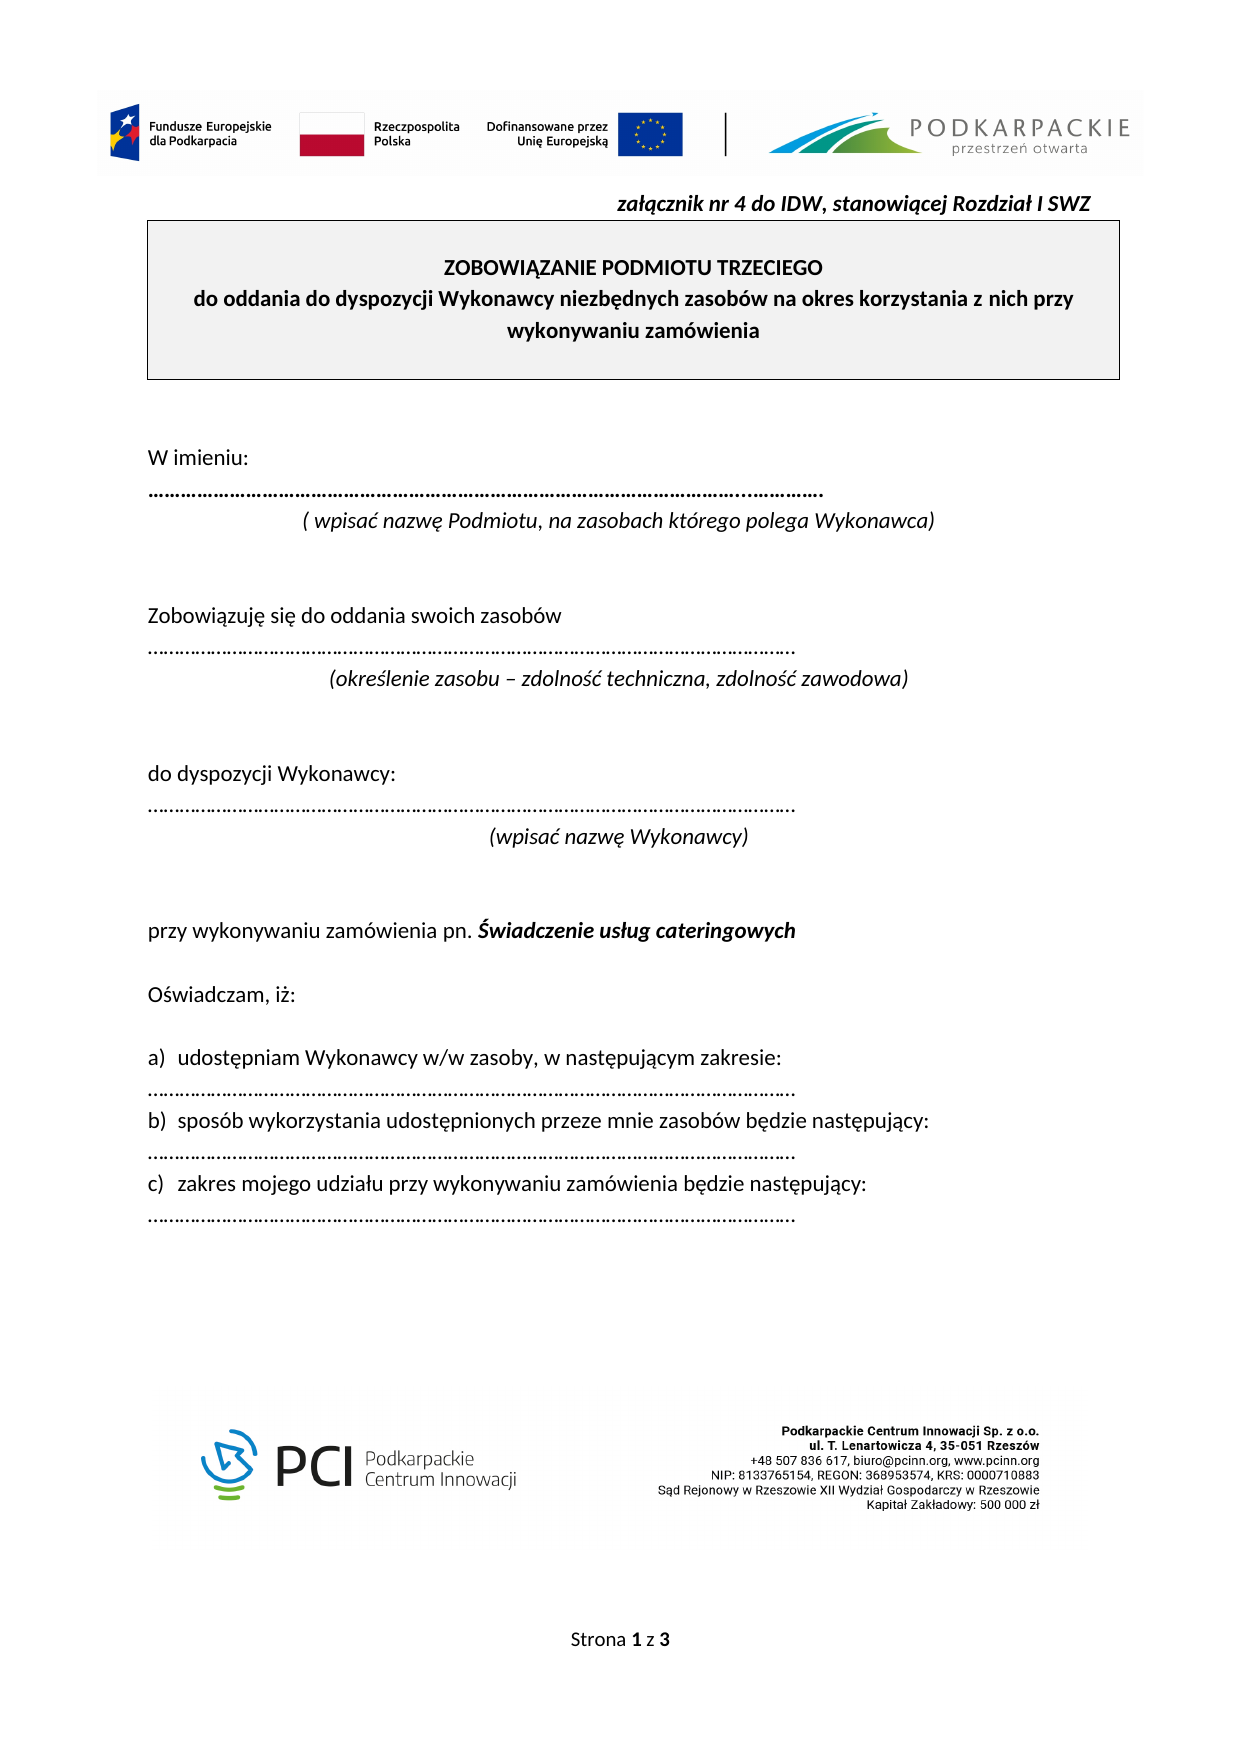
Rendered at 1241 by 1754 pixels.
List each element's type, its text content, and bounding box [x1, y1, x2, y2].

picture [97, 90, 1144, 176]
text Oświadczam, iż: [148, 980, 1093, 1008]
text …………………………………………………………………………………………………………… [148, 1074, 1093, 1102]
text ………………………………………………………………………………………………...…………. [148, 475, 1093, 503]
text …………………………………………………………………………………………………………… [148, 790, 1093, 818]
text ( wpisać nazwę Podmiotu, na zasobach którego polega Wykonawca) [148, 506, 1093, 534]
text do dyspozycji Wykonawcy: [148, 759, 1093, 787]
text …………………………………………………………………………………………………………… [148, 1201, 1093, 1229]
list sposób wykorzystania udostępnionych przeze mnie zasobów będzie następujący: [148, 1106, 1093, 1134]
list zakres mojego udziału przy wykonywaniu zamówienia będzie następujący: [148, 1169, 1093, 1197]
text …………………………………………………………………………………………………………… [148, 632, 1093, 661]
text przy wykonywaniu zamówienia pn. Świadczenie usług cateringowych [148, 917, 1093, 944]
list udostępniam Wykonawcy w/w zasoby, w następującym zakresie: [148, 1043, 1093, 1071]
text Zobowiązuję się do oddania swoich zasobów [148, 601, 1093, 629]
text …………………………………………………………………………………………………………… [148, 1137, 1093, 1166]
text załącznik nr 4 do IDW, stanowiącej Rozdział I SWZ [148, 189, 1093, 217]
text (określenie zasobu – zdolność techniczna, zdolność zawodowa) [148, 664, 1093, 692]
text (wpisać nazwę Wykonawcy) [148, 822, 1093, 850]
table_header ZOBOWIĄZANIE PODMIOTU TRZECIEGO do oddania do dyspozycji Wykonawcy niezbędnych zasobów na okres korzystania z nich przy wykonywaniu zamówienia [148, 221, 1119, 379]
text W imieniu: [148, 443, 1093, 471]
picture [152, 1386, 1088, 1550]
